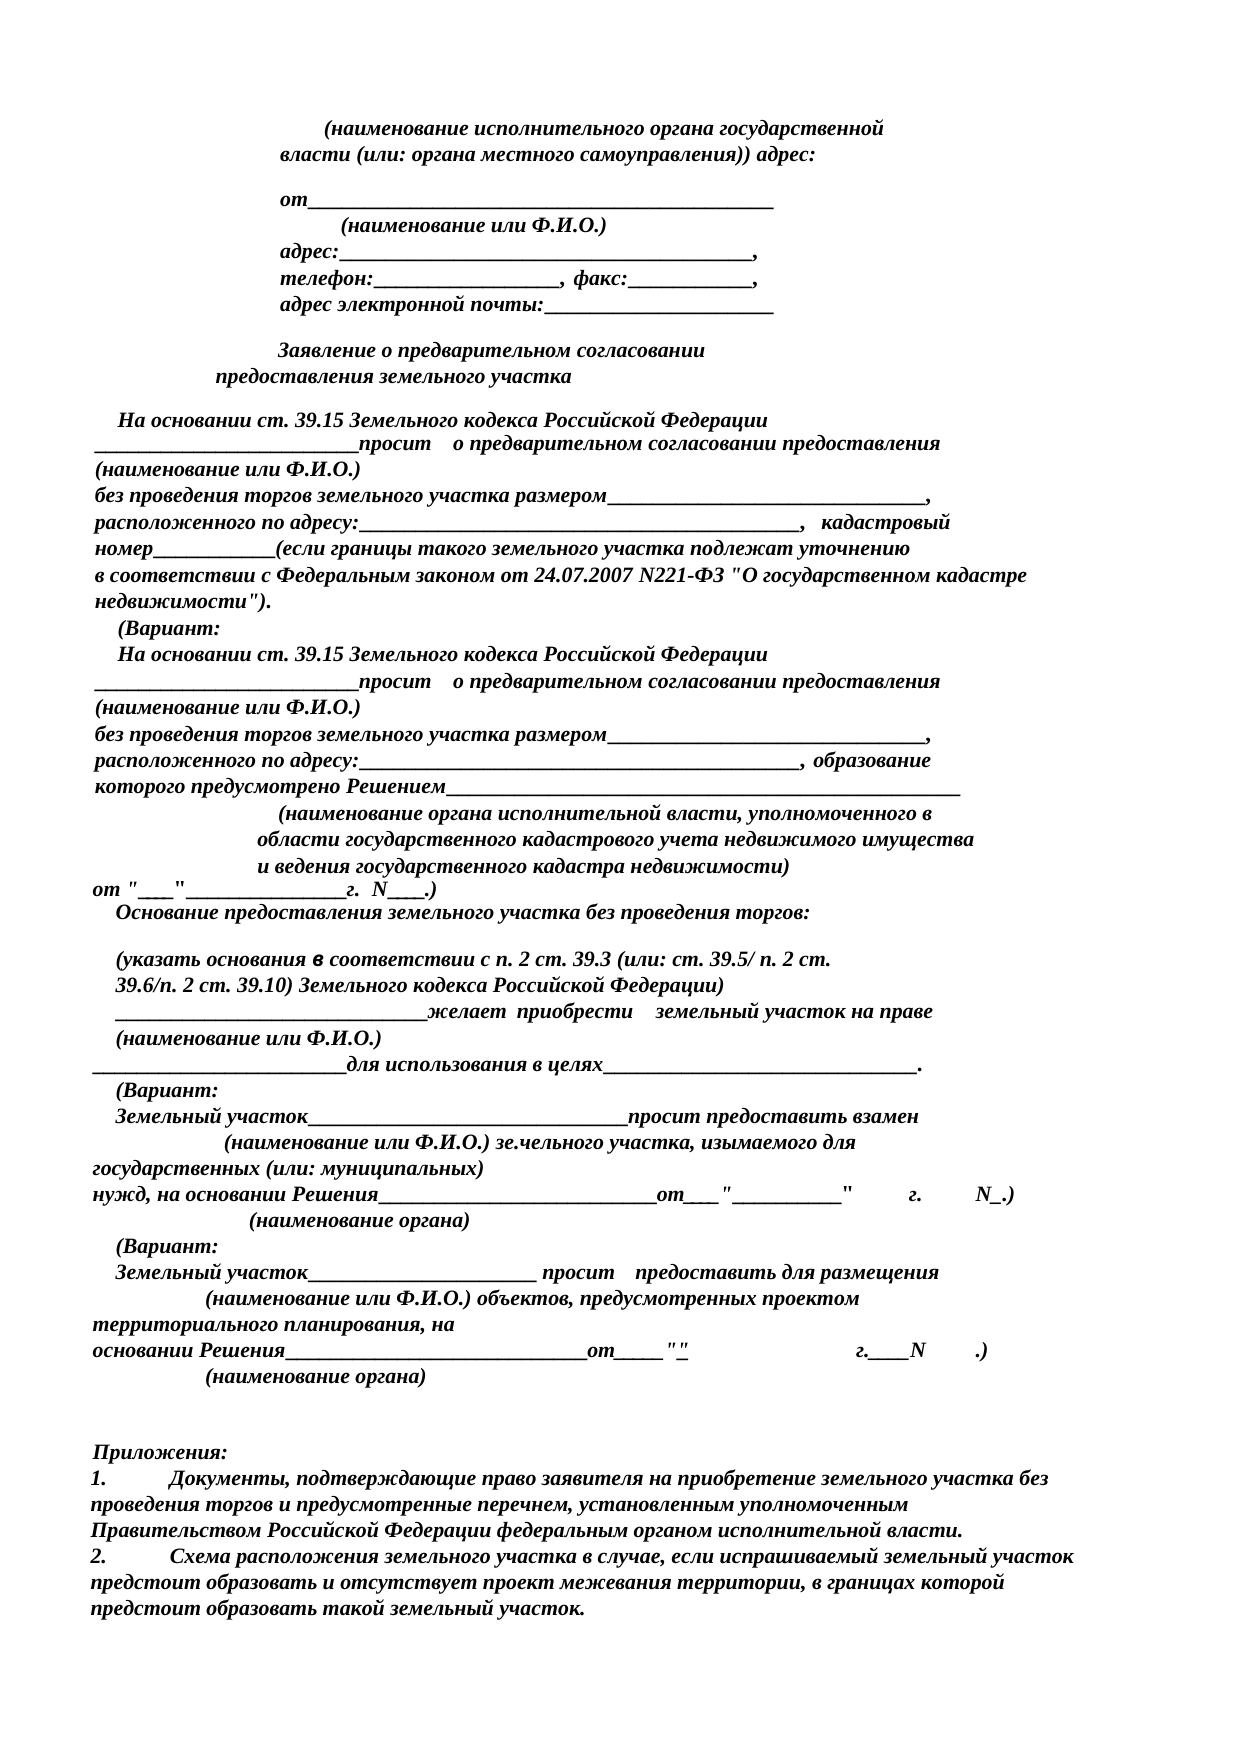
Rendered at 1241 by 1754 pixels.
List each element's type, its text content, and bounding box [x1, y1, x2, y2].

text (наименование исполнительного органа государственной власти (или: органа местного самоуправления)) адрес: [280, 114, 930, 166]
text от [280, 185, 1157, 211]
text На основании ст. 39.15 Земельного кодекса Российской Федерации [117, 410, 1157, 432]
text основании Решения от " " г. N .) [92, 1337, 1157, 1363]
text На основании ст. 39.15 Земельного кодекса Российской Федерации [117, 640, 1157, 667]
text просит о предварительном согласовании предоставления [94, 432, 1157, 455]
text (Вариант: [115, 1076, 1157, 1102]
text телефон: , факс: , [280, 264, 1157, 291]
text для использования в целях . [92, 1050, 1157, 1076]
text Земельный участок просит предоставить взамен [115, 1102, 1157, 1128]
text Заявление о предварительном согласовании предоставления земельного участка [215, 336, 765, 388]
list Схема расположения земельного участка в случае, если испрашиваемый земельный участок предстоит образовать и отсутствует проект межевания территории, в границах которой предстоит образовать такой земельный участок. [90, 1543, 1080, 1621]
text адрес: , [280, 238, 1157, 264]
text (Вариант: [115, 1232, 1157, 1258]
text (Вариант: [117, 614, 1157, 640]
text расположенного по адресу: , образование [94, 746, 1157, 773]
text которого предусмотрено Решением [94, 773, 1157, 799]
text просит о предварительном согласовании предоставления [94, 667, 1157, 693]
text (наименование или Ф.И.О.) [94, 455, 1157, 482]
text (наименование органа исполнительной власти, уполномоченного в области государственного кадастрового учета недвижимого имущества и ведения государственного кадастра недвижимости) [257, 799, 976, 878]
text (наименование или Ф.И.О.) объектов, предусмотренных проектом территориального планирования, на [92, 1284, 932, 1337]
text номер (если границы такого земельного участка подлежат уточнению [94, 534, 1157, 561]
text желает приобрести земельный участок на праве [115, 998, 1157, 1024]
text без проведения торгов земельного участка размером , [94, 482, 1157, 508]
text от " " г. N .) [92, 878, 1157, 901]
text (наименование или Ф.И.О.) [94, 693, 1157, 720]
text (наименование органа) [92, 1363, 1157, 1389]
text нужд, на основании Решения от " " г. N_.) [92, 1180, 1157, 1206]
text (наименование или Ф.И.О.) зе.чельного участка, изымаемого для государственных (или: муниципальных) [92, 1128, 923, 1180]
text Основание предоставления земельного участка без проведения торгов: [115, 902, 1157, 923]
text Земельный участок просит предоставить для размещения [115, 1258, 1157, 1284]
text адрес электронной почты: [280, 291, 1157, 317]
text (указать основания в соответствии с п. 2 ст. 39.3 (или: ст. 39.5/ п. 2 ст. 39.6/п. 2 ст. 39.10) Земельного кодекса Российской Федерации) [115, 946, 884, 998]
text Приложения: [92, 1439, 1157, 1465]
text (наименование органа) [249, 1206, 1157, 1232]
text в соответствии с Федеральным законом от 24.07.2007 N221-ФЗ "О государственном кадастре недвижимости"). [94, 561, 1051, 614]
list Документы, подтверждающие право заявителя на приобретение земельного участка без проведения торгов и предусмотренные перечнем, установленным уполномоченным Правительством Российской Федерации федеральным органом исполнительной власти. [90, 1465, 1067, 1543]
text (наименование или Ф.И.О.) [115, 1024, 1157, 1050]
text (наименование или Ф.И.О.) [340, 211, 1157, 238]
text расположенного по адресу: , кадастровый [94, 508, 1157, 534]
text без проведения торгов земельного участка размером , [94, 720, 1157, 746]
